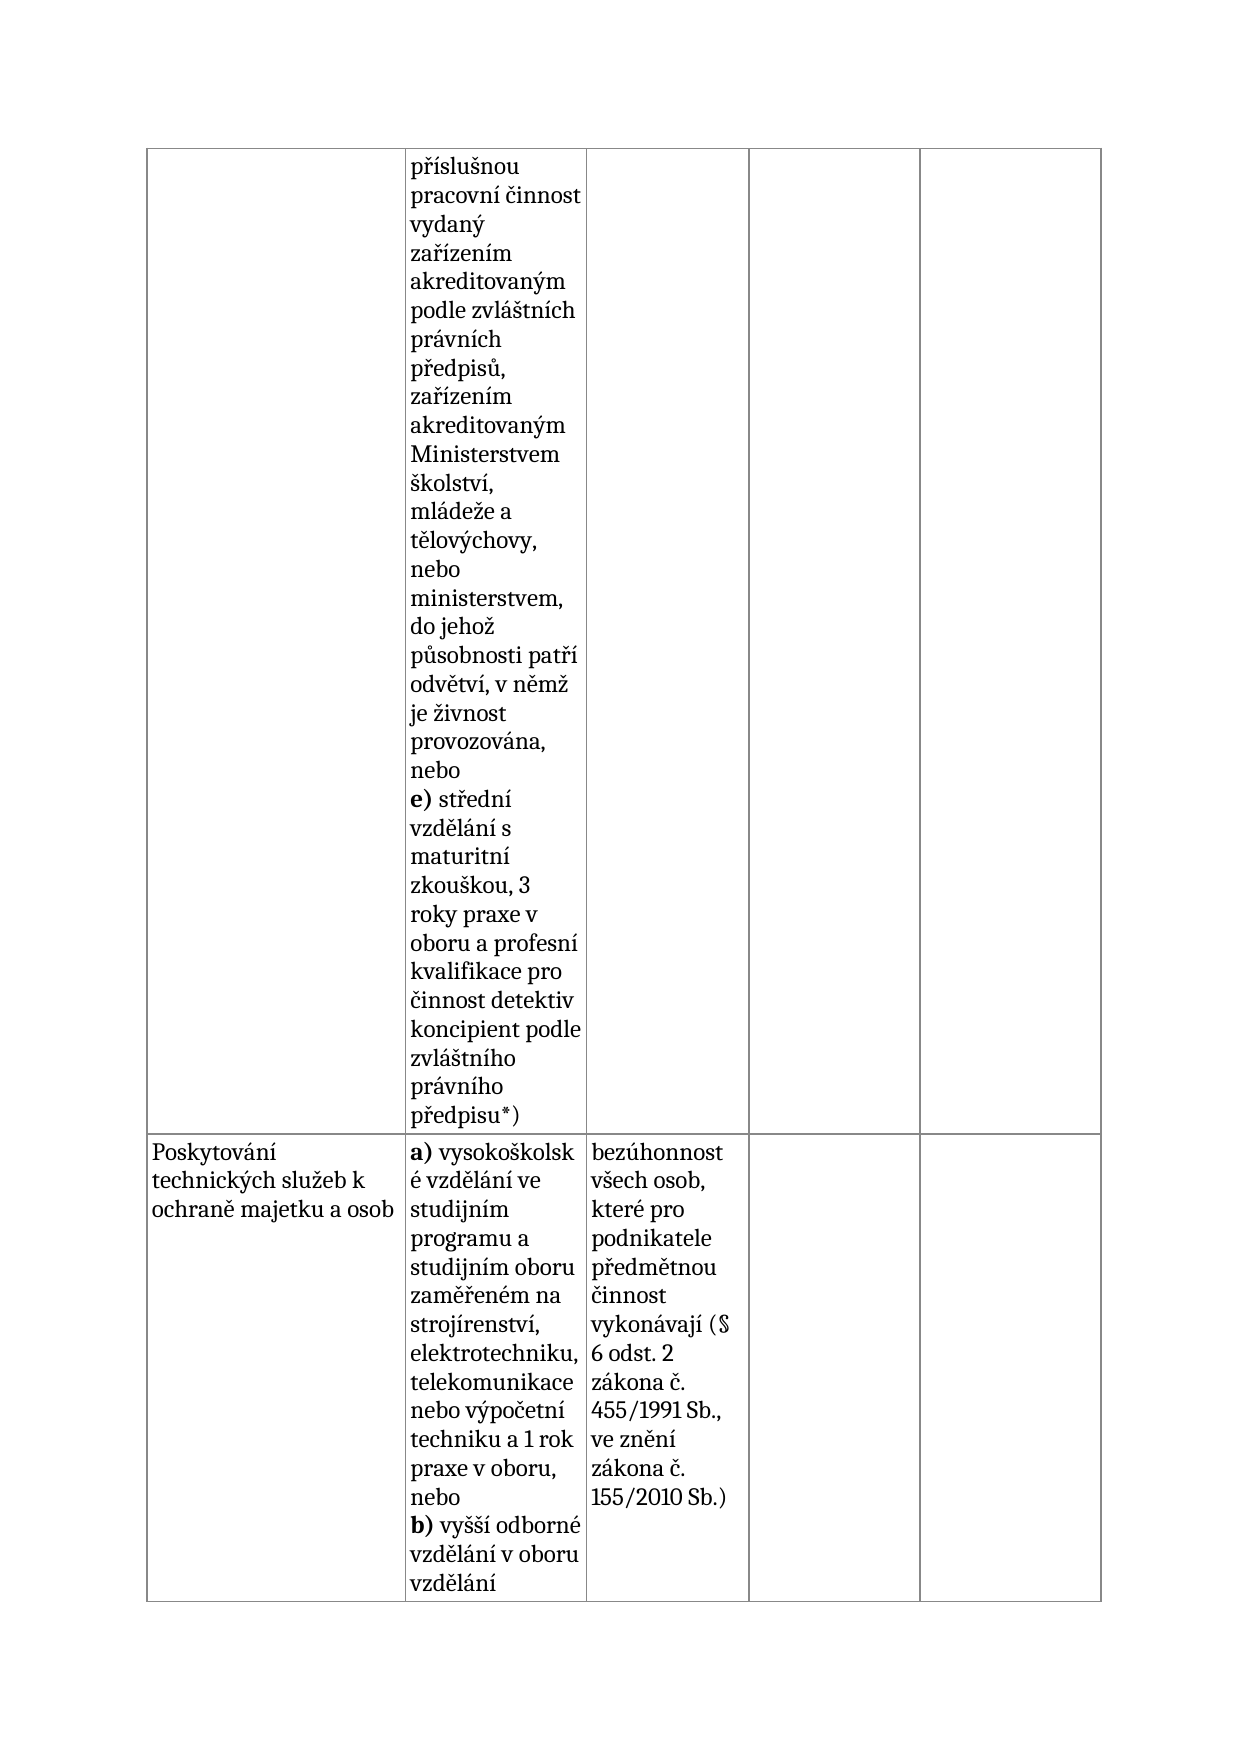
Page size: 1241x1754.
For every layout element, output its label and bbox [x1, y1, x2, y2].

table_cell [750, 1135, 919, 1601]
table_cell [148, 149, 405, 1133]
table_cell [587, 1135, 748, 1601]
table_cell [750, 149, 919, 1133]
table_cell [406, 1135, 586, 1601]
table_cell [587, 149, 748, 1133]
table_cell [148, 1135, 405, 1601]
table_cell [921, 149, 1100, 1133]
table_cell [921, 1135, 1100, 1601]
table_cell [406, 149, 586, 1133]
